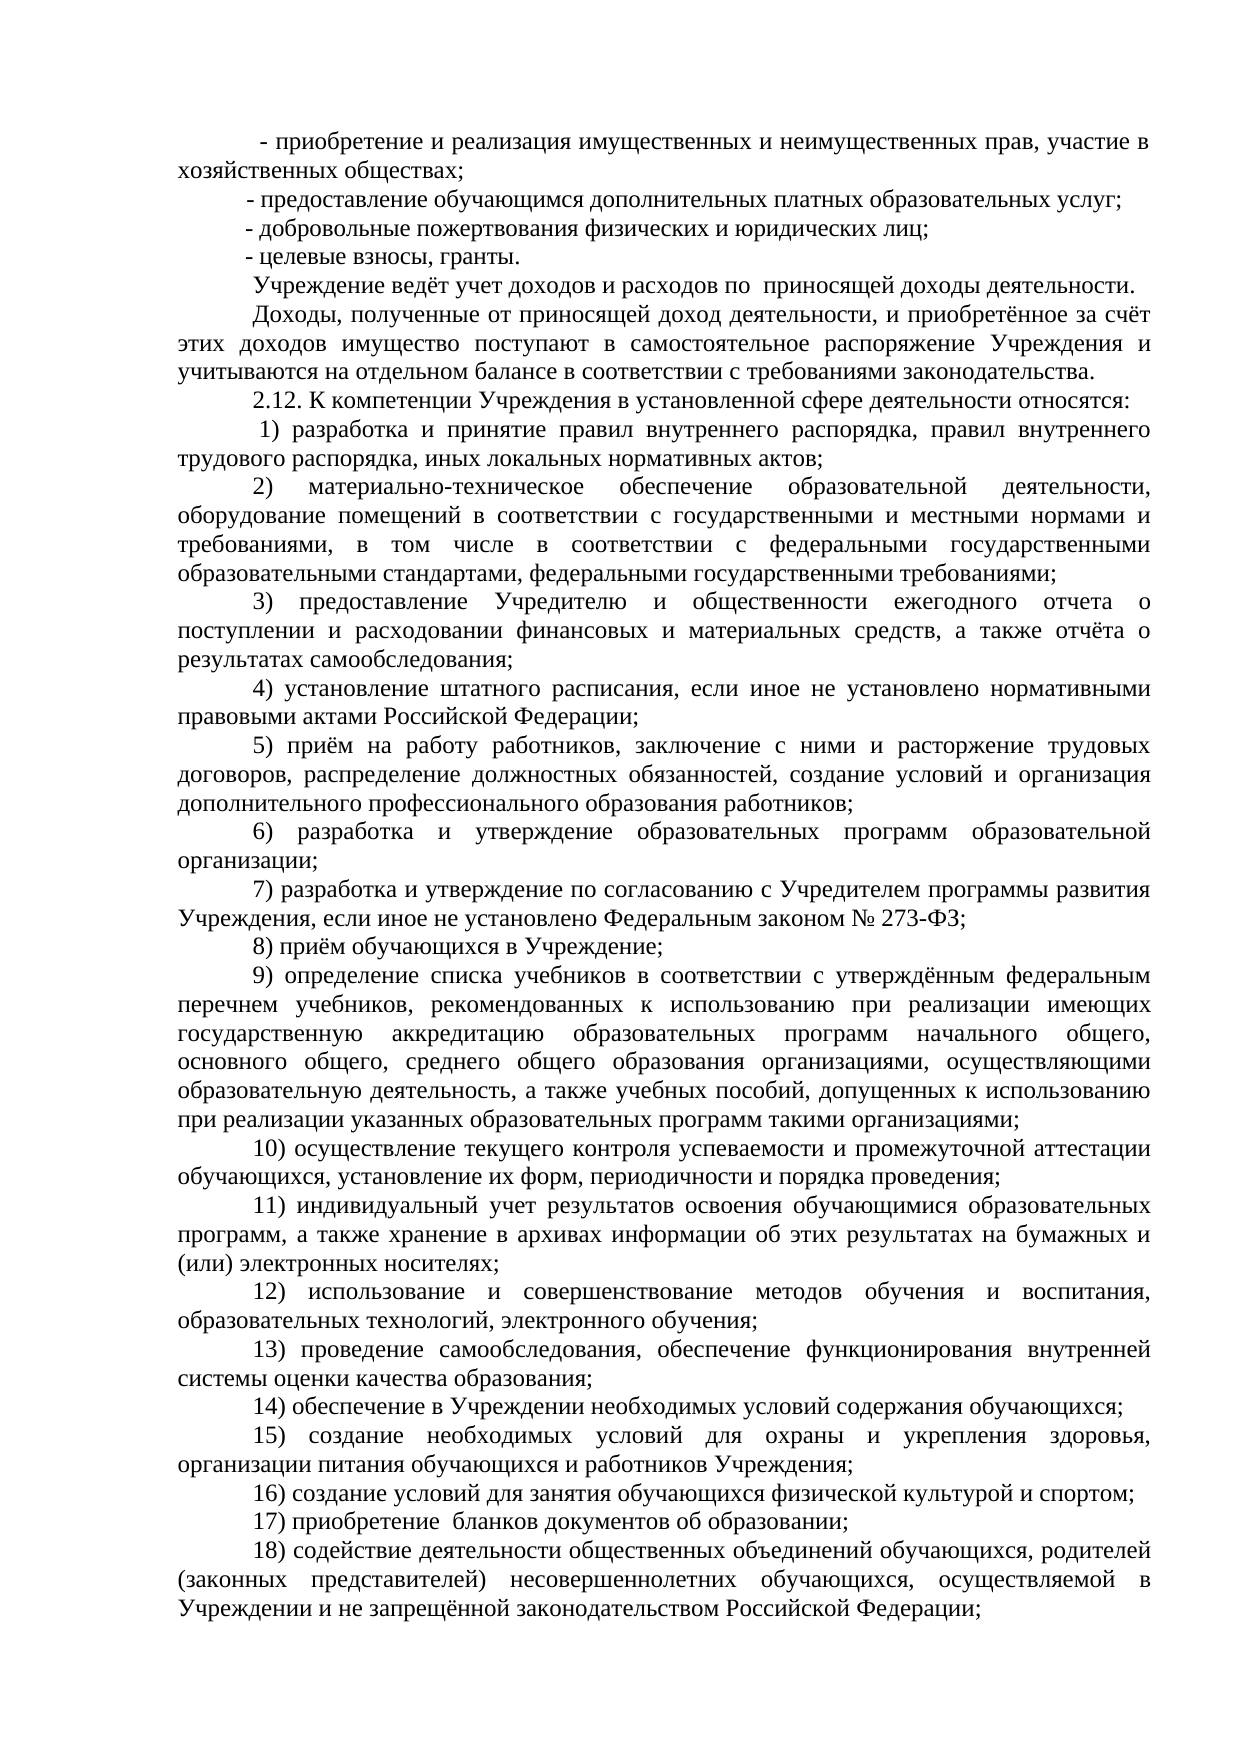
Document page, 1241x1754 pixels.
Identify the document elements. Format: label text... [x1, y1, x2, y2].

text 15) создание необходимых условий для охраны и укрепления здоровья, организации питания обучающихся и работников Учреждения; [177, 1420, 1152, 1478]
text 4) установление штатного расписания, если иное не установлено нормативными правовыми актами Российской Федерации; [177, 673, 1152, 730]
text 9) определение списка учебников в соответствии с утверждённым федеральным перечнем учебников, рекомендованных к использованию при реализации имеющих государственную аккредитацию образовательных программ начального общего, основного общего, среднего общего образования организациями, осуществляющими образовательную деятельность, а также учебных пособий, допущенных к использованию при реализации указанных образовательных программ такими организациями; [177, 960, 1152, 1133]
text 16) создание условий для занятия обучающихся физической культурой и спортом; [177, 1478, 1152, 1506]
text 3) предоставление Учредителю и общественности ежегодного отчета о поступлении и расходовании финансовых и материальных средств, а также отчёта о результатах самообследования; [177, 586, 1152, 673]
text - приобретение и реализация имущественных и неимущественных прав, участие в хозяйственных обществах; [177, 126, 1152, 184]
text 2.12. К компетенции Учреждения в установленной сфере деятельности относятся: [177, 385, 1152, 414]
text 8) приём обучающихся в Учреждение; [177, 931, 1152, 960]
text 2) материально-техническое обеспечение образовательной деятельности, оборудование помещений в соответствии с государственными и местными нормами и требованиями, в том числе в соответствии с федеральными государственными образовательными стандартами, федеральными государственными требованиями; [177, 471, 1152, 586]
text - добровольные пожертвования физических и юридических лиц; [177, 213, 1152, 241]
text 6) разработка и утверждение образовательных программ образовательной организации; [177, 816, 1152, 874]
text Доходы, полученные от приносящей доход деятельности, и приобретённое за счёт этих доходов имущество поступают в самостоятельное распоряжение Учреждения и учитываются на отдельном балансе в соответствии с требованиями законодательства. [177, 299, 1152, 385]
text 11) индивидуальный учет результатов освоения обучающимися образовательных программ, а также хранение в архивах информации об этих результатах на бумажных и (или) электронных носителях; [177, 1190, 1152, 1276]
text 13) проведение самообследования, обеспечение функционирования внутренней системы оценки качества образования; [177, 1334, 1152, 1391]
text 18) содействие деятельности общественных объединений обучающихся, родителей (законных представителей) несовершеннолетних обучающихся, осуществляемой в Учреждении и не запрещённой законодательством Российской Федерации; [177, 1535, 1152, 1621]
text 7) разработка и утверждение по согласованию с Учредителем программы развития Учреждения, если иное не установлено Федеральным законом № 273-ФЗ; [177, 874, 1152, 931]
text 1) разработка и принятие правил внутреннего распорядка, правил внутреннего трудового распорядка, иных локальных нормативных актов; [177, 414, 1152, 471]
text 10) осуществление текущего контроля успеваемости и промежуточной аттестации обучающихся, установление их форм, периодичности и порядка проведения; [177, 1133, 1152, 1190]
text - предоставление обучающимся дополнительных платных образовательных услуг; [177, 184, 1152, 213]
text 5) приём на работу работников, заключение с ними и расторжение трудовых договоров, распределение должностных обязанностей, создание условий и организация дополнительного профессионального образования работников; [177, 730, 1152, 816]
text Учреждение ведёт учет доходов и расходов по приносящей доходы деятельности. [177, 270, 1152, 299]
text - целевые взносы, гранты. [177, 241, 1152, 270]
text 14) обеспечение в Учреждении необходимых условий содержания обучающихся; [177, 1391, 1152, 1420]
text 17) приобретение бланков документов об образовании; [177, 1506, 1152, 1535]
text 12) использование и совершенствование методов обучения и воспитания, образовательных технологий, электронного обучения; [177, 1276, 1152, 1334]
